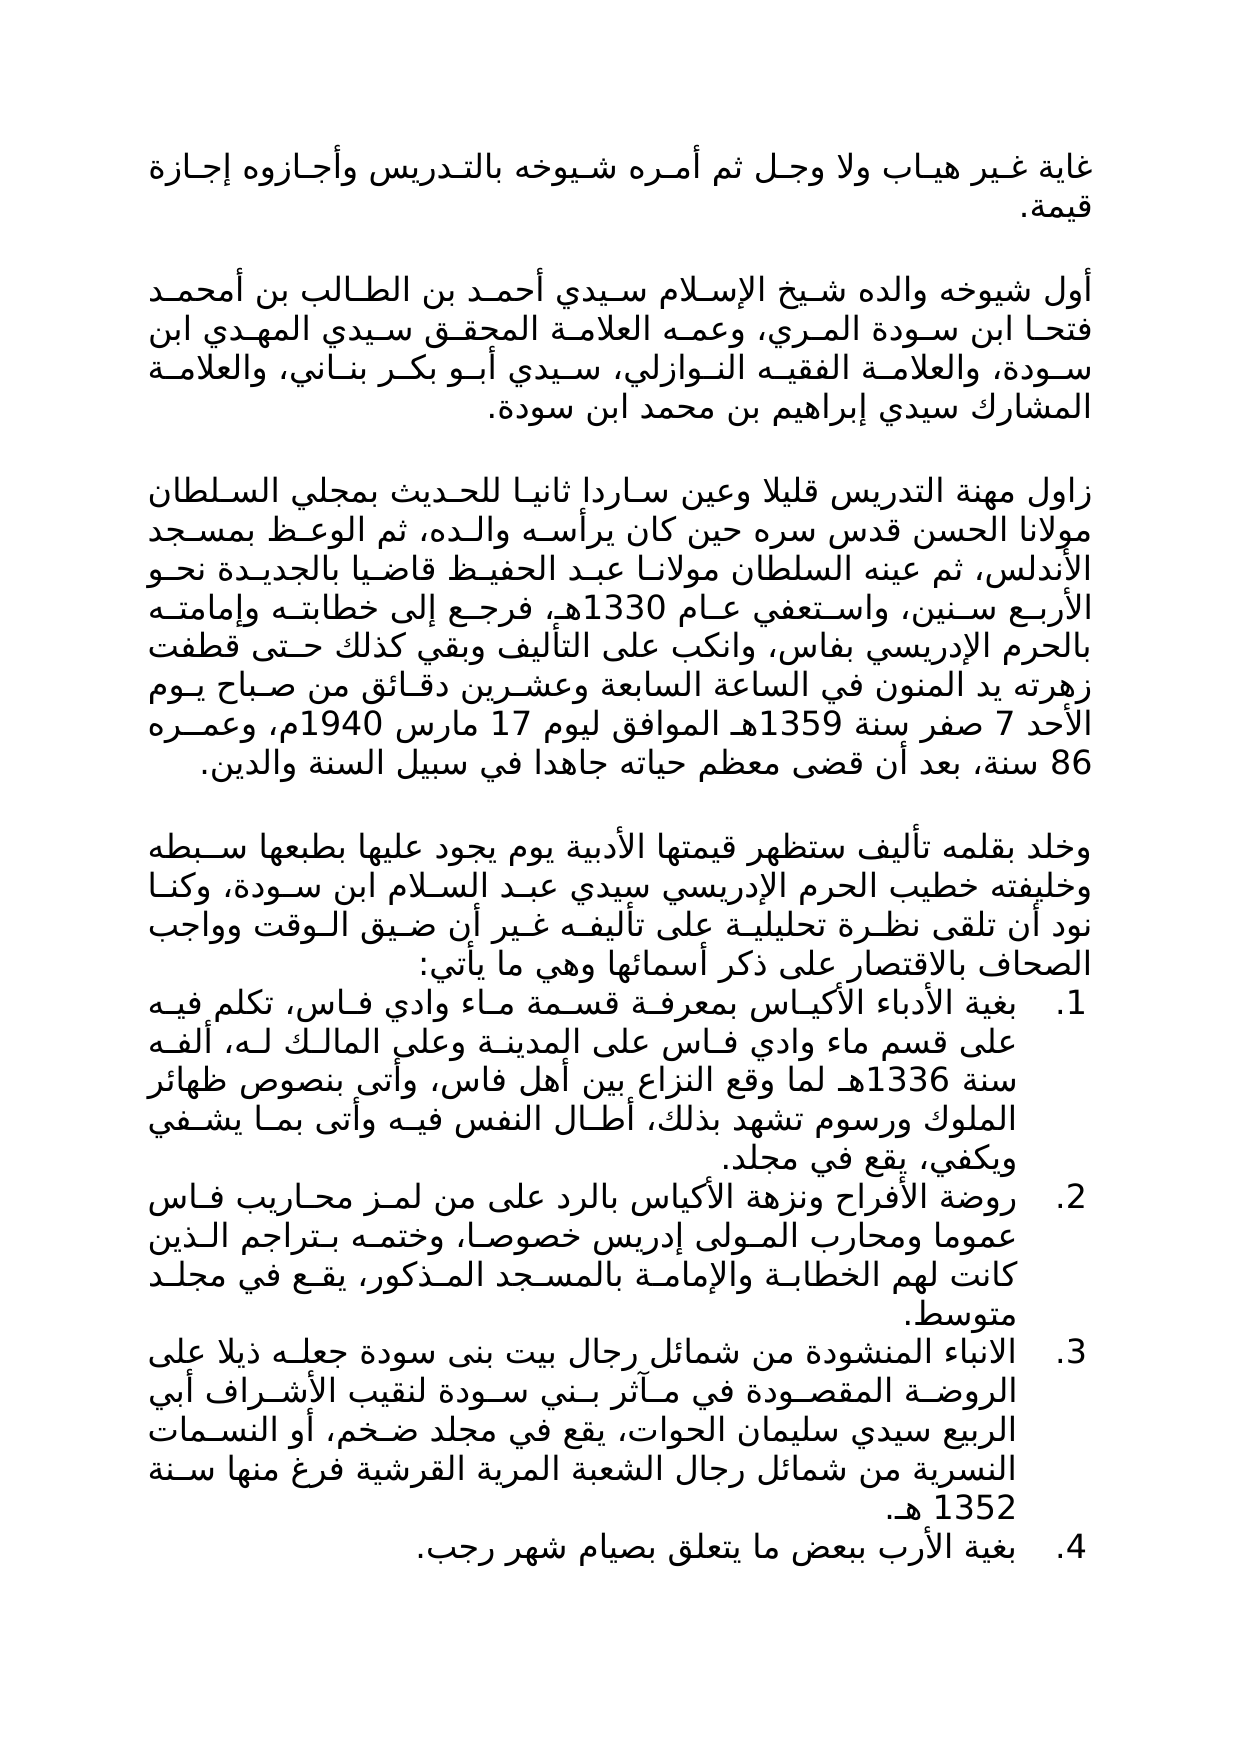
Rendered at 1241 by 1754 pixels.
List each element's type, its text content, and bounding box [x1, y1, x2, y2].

list بغية الأدباء الأكياس بمعرفة قسمة ماء وادي فاس، تكلم فيه على قسم ماء وادي فاس على المدينة وعلى المالك له، ألفه سنة 1336هـ لما وقع النزاع بين أهل فاس، وأتى بنصوص ظهائر الملوك ورسوم تشهد بذلك، أطال النفس فيه وأتى بما يشفي ويكفي، يقع في مجلد. [148, 983, 1055, 1177]
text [148, 148, 1093, 225]
text زاول مهنة التدريس قليلا وعين ساردا ثانيا للحديث بمجلي السلطان مولانا الحسن قدس سره حين كان يرأسه والده، ثم الوعظ بمسجد الأندلس، ثم عينه السلطان مولانا عبد الحفيظ قاضيا بالجديدة نحو الأربع سنين، واستعفي عام 1330هـ، فرجع إلى خطابته وإمامته بالحرم الإدريسي بفاس، وانكب على التأليف وبقي كذلك حتى قطفت زهرته يد المنون في الساعة السابعة وعشرين دقائق من صباح يوم الأحد 7 صفر سنة 1359هـ الموافق ليوم 17 مارس 1940م، وعمره 86 سنة، بعد أن قضى معظم حياته جاهدا في سبيل السنة والدين. [148, 472, 1093, 782]
text وخلد بقلمه تأليف ستظهر قيمتها الأدبية يوم يجود عليها بطبعها سبطه وخليفته خطيب الحرم الإدريسي سيدي عبد السلام ابن سودة، وكنا نود أن تلقى نظرة تحليلية على تأليفه غير أن ضيق الوقت وواجب الصحاف بالاقتصار على ذكر أسمائها وهي ما يأتي: [148, 828, 1093, 983]
list بغية الأرب ببعض ما يتعلق بصيام شهر رجب. [148, 1527, 1055, 1566]
text أول شيوخه والده شيخ الإسلام سيدي أحمد بن الطالب بن أمحمد فتحا ابن سودة المري، وعمه العلامة المحقق سيدي المهدي ابن سودة، والعلامة الفقيه النوازلي، سيدي أبو بكر بناني، والعلامة المشارك سيدي إبراهيم بن محمد ابن سودة. [148, 271, 1093, 426]
list الانباء المنشودة من شمائل رجال بيت بنى سودة جعله ذيلا على الروضة المقصودة في مآثر بني سودة لنقيب الأشراف أبي الربيع سيدي سليمان الحوات، يقع في مجلد ضخم، أو النسمات النسرية من شمائل رجال الشعبة المرية القرشية فرغ منها سنة 1352 هـ‍. [148, 1333, 1055, 1527]
list روضة الأفراح ونزهة الأكياس بالرد على من لمز محاريب فاس عموما ومحارب المولى إدريس خصوصا، وختمه بتراجم الذين كانت لهم الخطابة والإمامة بالمسجد المذكور، يقع في مجلد متوسط. [148, 1177, 1055, 1333]
